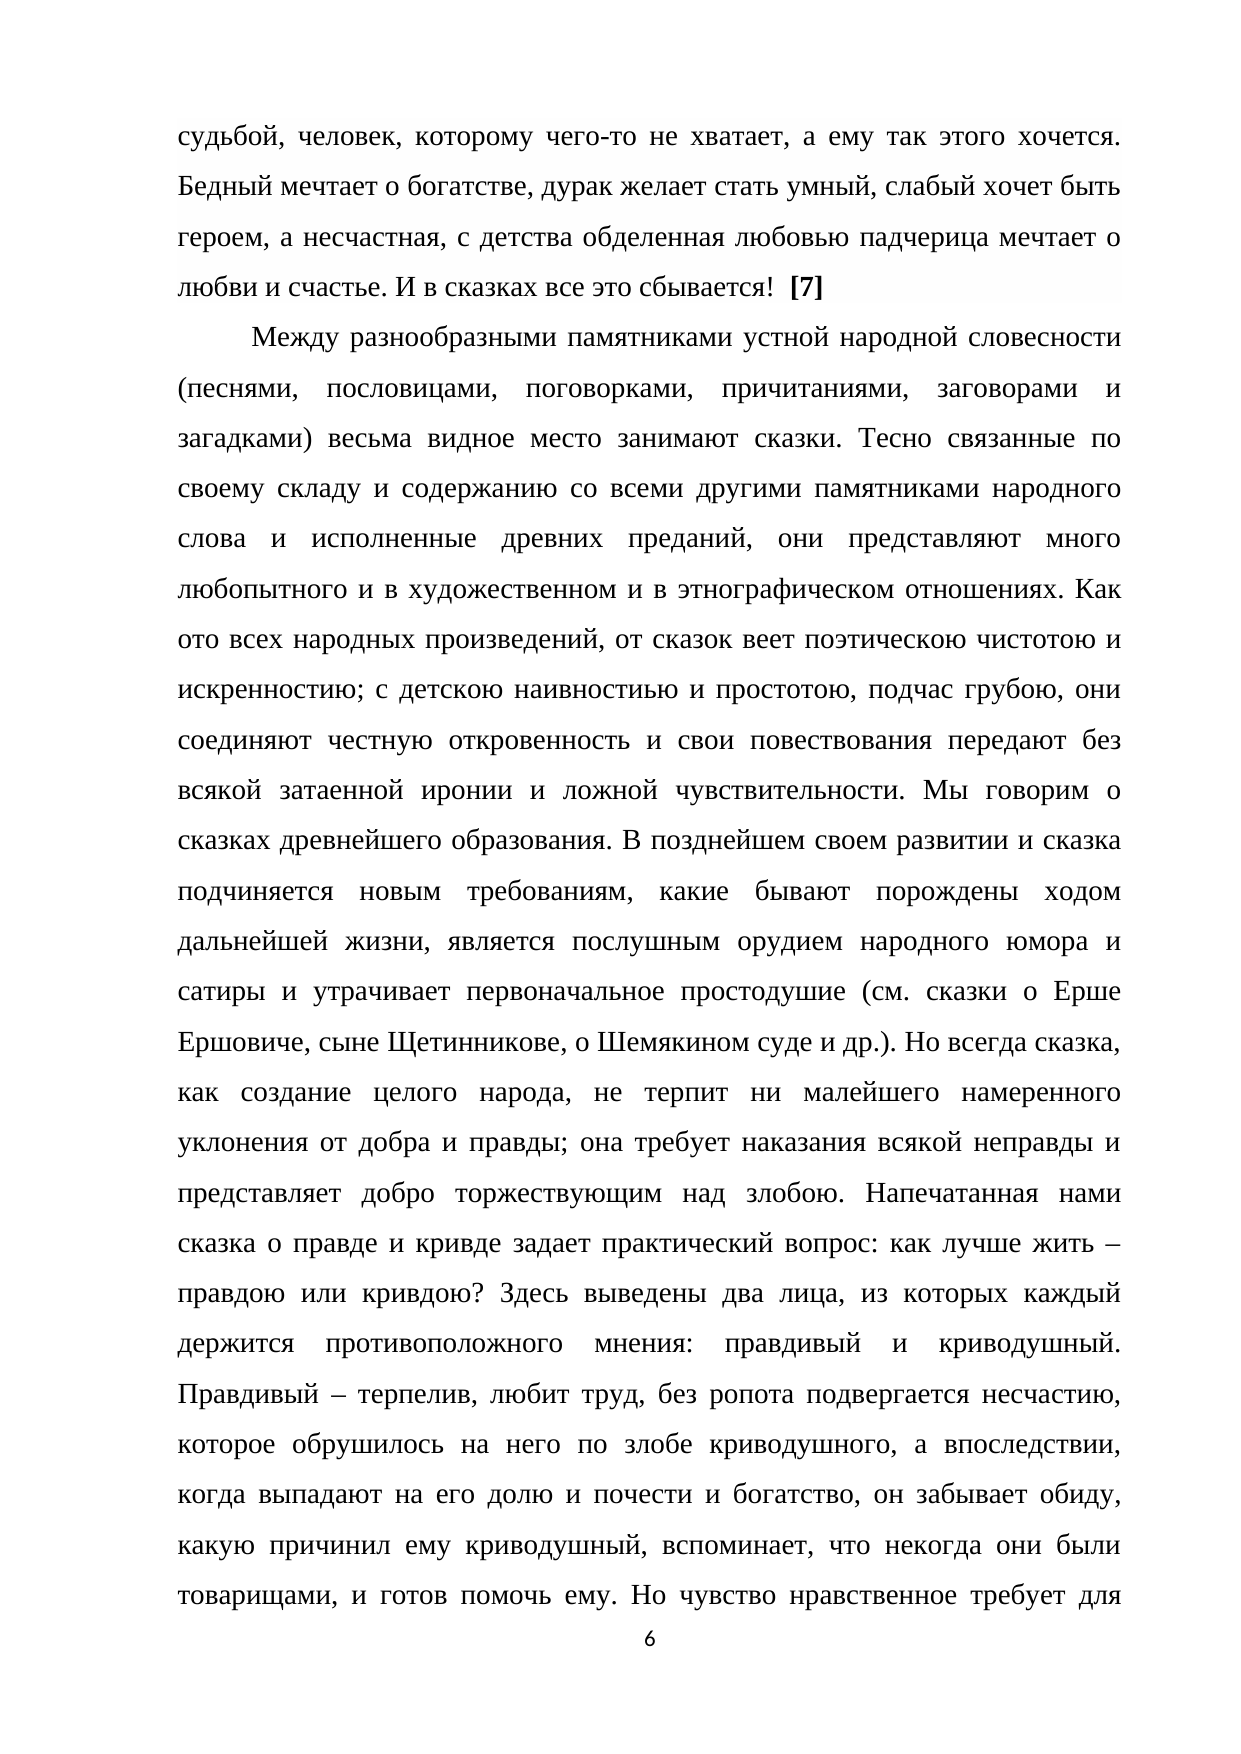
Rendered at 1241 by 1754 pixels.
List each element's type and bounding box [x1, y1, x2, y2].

text [177, 319, 1122, 1611]
text [177, 118, 1122, 303]
